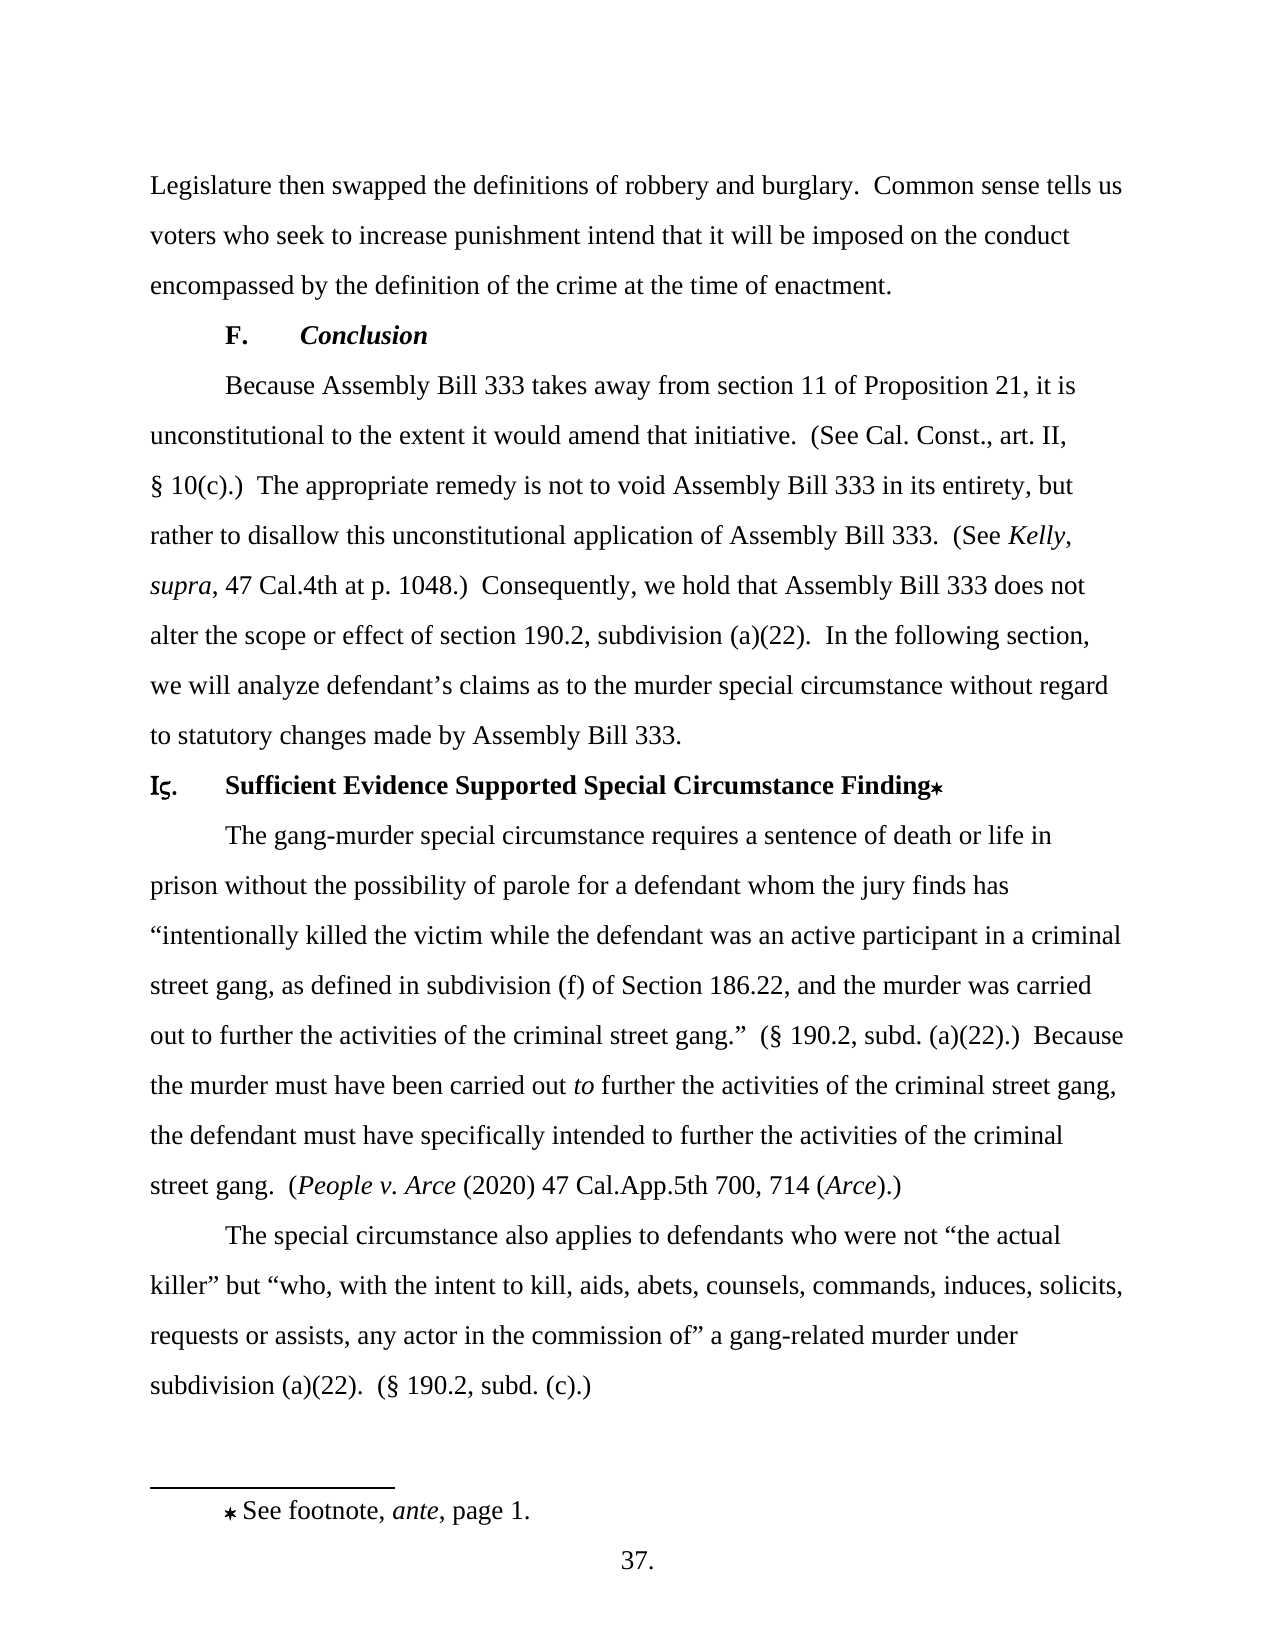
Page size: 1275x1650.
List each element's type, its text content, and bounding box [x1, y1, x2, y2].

list Sufficient Evidence Supported Special Circumstance Finding [150, 750, 1125, 800]
list Conclusion [225, 300, 1125, 350]
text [150, 150, 1125, 300]
text Because Assembly Bill 333 takes away from section 11 of Proposition 21, it is unconstitutional to the extent it would amend that initiative. (See Cal. Const., art. II, § 10(c).) The appropriate remedy is not to void Assembly Bill 333 in its entirety, but rather to disallow this unconstitutional application of Assembly Bill 333. (See Kelly, supra, 47 Cal.4th at p. 1048.) Consequently, we hold that Assembly Bill 333 does not alter the scope or effect of section 190.2, subdivision (a)(22). In the following section, we will analyze defendant’s claims as to the murder special circumstance without regard to statutory changes made by Assembly Bill 333. [150, 350, 1125, 750]
text The gang-murder special circumstance requires a sentence of death or life in prison without the possibility of parole for a defendant whom the jury finds has “intentionally killed the victim while the defendant was an active participant in a criminal street gang, as defined in subdivision (f) of Section 186.22, and the murder was carried out to further the activities of the criminal street gang.” (§ 190.2, subd. (a)(22).) Because the murder must have been carried out to further the activities of the criminal street gang, the defendant must have specifically intended to further the activities of the criminal street gang. (People v. Arce (2020) 47 Cal.App.5th 700, 714 (Arce).) [150, 800, 1125, 1200]
text The special circumstance also applies to defendants who were not “the actual killer” but “who, with the intent to kill, aids, abets, counsels, commands, induces, solicits, requests or assists, any actor in the commission of” a gang-related murder under subdivision (a)(22). (§ 190.2, subd. (c).) [150, 1200, 1125, 1400]
